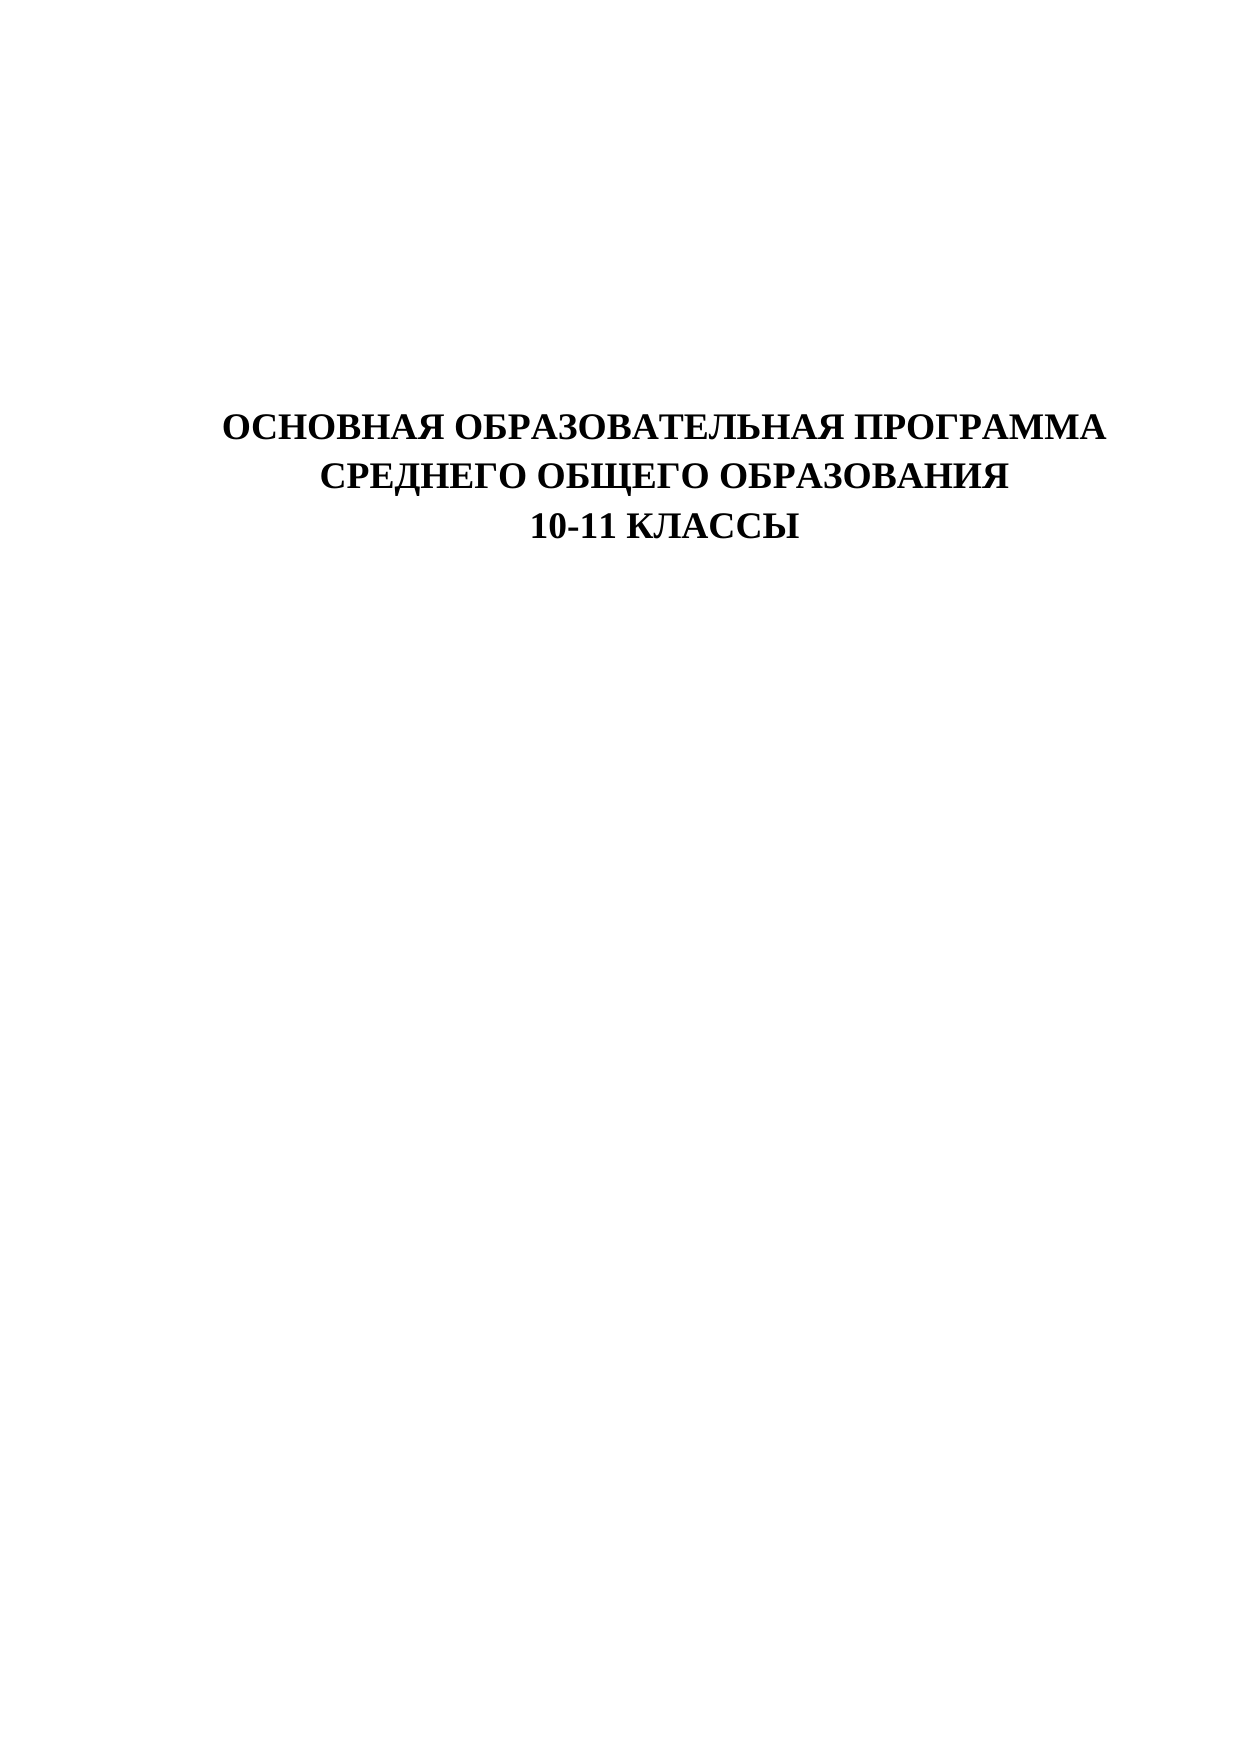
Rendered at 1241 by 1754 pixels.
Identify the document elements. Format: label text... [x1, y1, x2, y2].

text ОСНОВНАЯ ОБРАЗОВАТЕЛЬНАЯ ПРОГРАММА СРЕДНЕГО ОБЩЕГО ОБРАЗОВАНИЯ [177, 404, 1152, 497]
text 10-11 КЛАССЫ [177, 503, 1152, 547]
